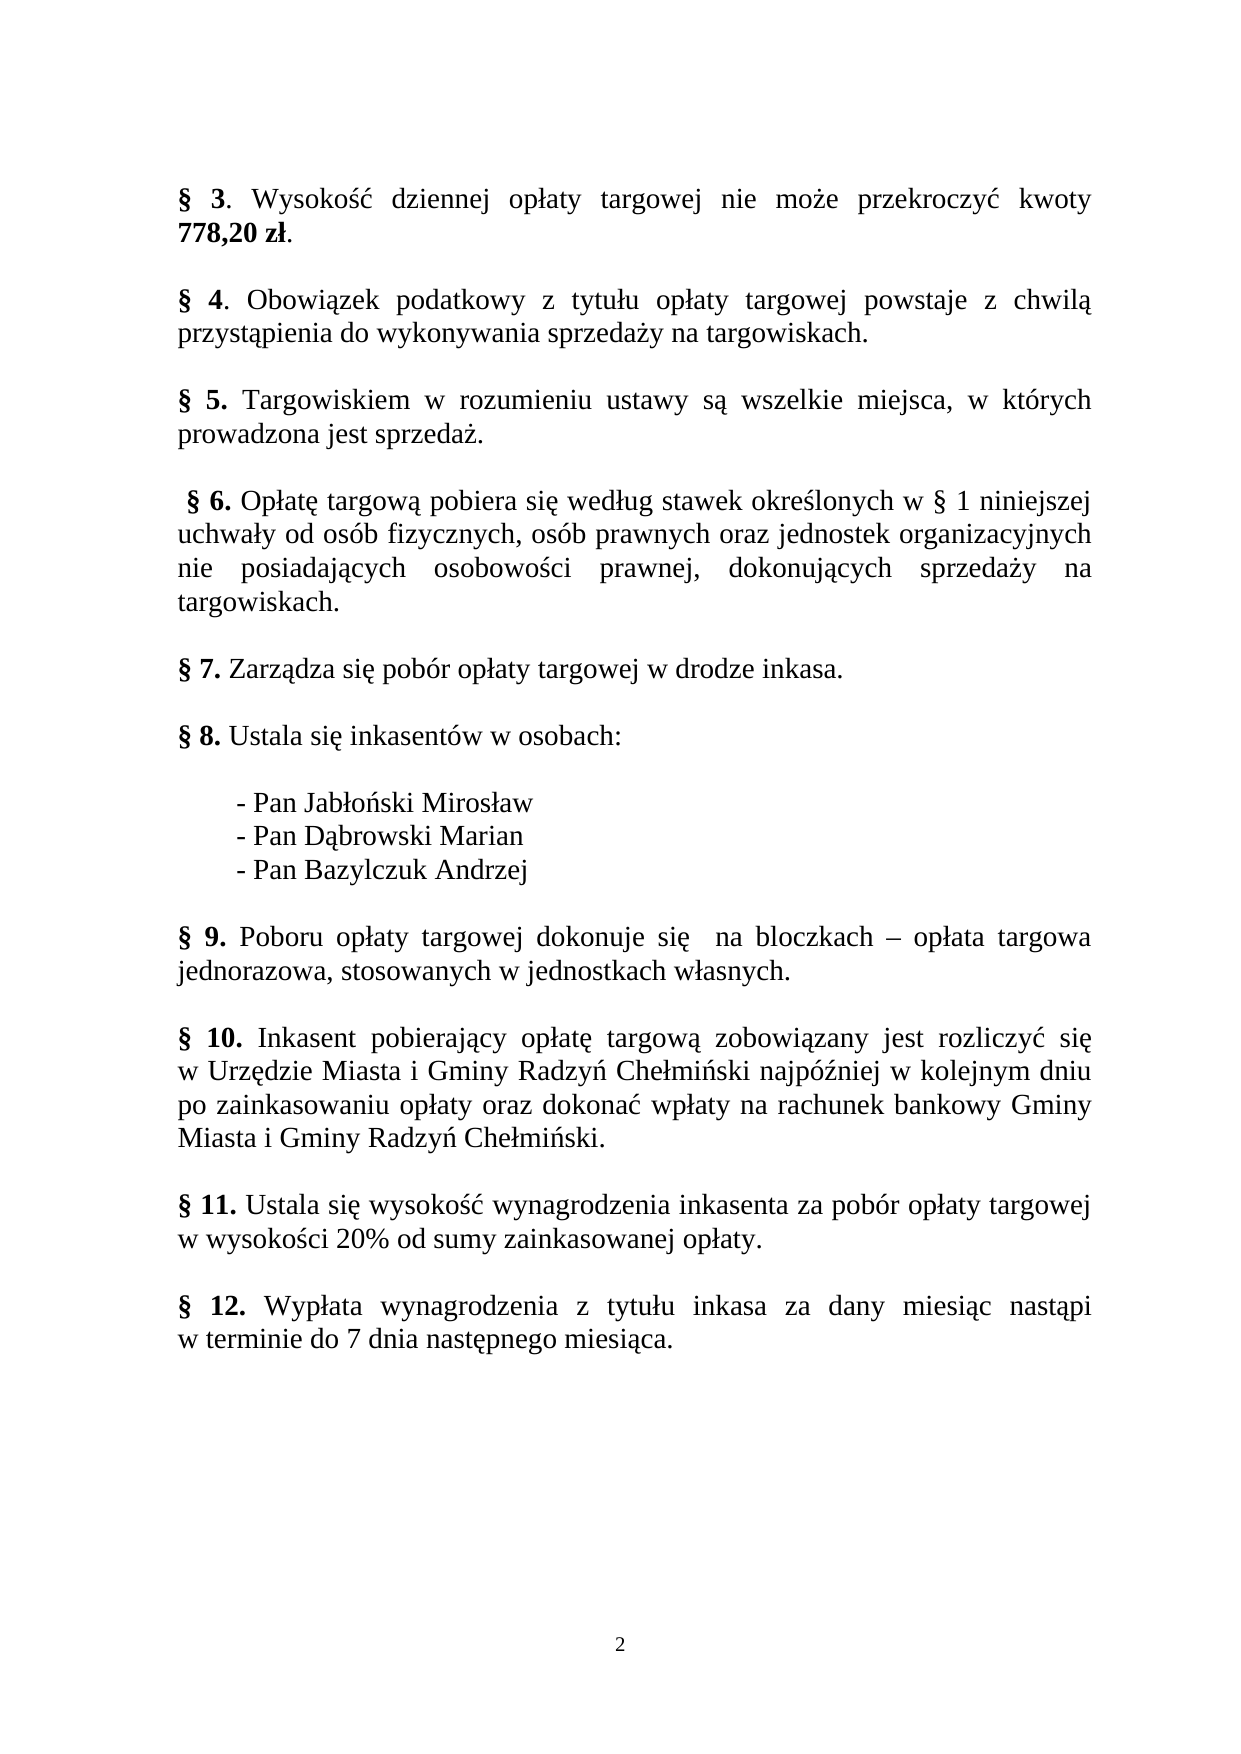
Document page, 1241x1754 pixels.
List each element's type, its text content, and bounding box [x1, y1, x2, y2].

text § 3. Wysokość dziennej opłaty targowej nie może przekroczyć kwoty 778,20 zł. [177, 181, 1093, 248]
text - Pan Bazylczuk Andrzej [177, 852, 1093, 886]
text § 7. Zarządza się pobór opłaty targowej w drodze inkasa. [177, 651, 1093, 684]
text - Pan Dąbrowski Marian [177, 818, 1093, 852]
text § 11. Ustala się wysokość wynagrodzenia inkasenta za pobór opłaty targowej w wysokości 20% od sumy zainkasowanej opłaty. [177, 1187, 1093, 1254]
text § 5. Targowiskiem w rozumieniu ustawy są wszelkie miejsca, w których prowadzona jest sprzedaż. [177, 382, 1093, 449]
text § 9. Poboru opłaty targowej dokonuje się na bloczkach – opłata targowa jednorazowa, stosowanych w jednostkach własnych. [177, 919, 1093, 986]
text § 10. Inkasent pobierający opłatę targową zobowiązany jest rozliczyć się w Urzędzie Miasta i Gminy Radzyń Chełmiński najpóźniej w kolejnym dniu po zainkasowaniu opłaty oraz dokonać wpłaty na rachunek bankowy Gminy Miasta i Gminy Radzyń Chełmiński. [177, 1020, 1093, 1154]
text § 4. Obowiązek podatkowy z tytułu opłaty targowej powstaje z chwilą przystąpienia do wykonywania sprzedaży na targowiskach. [177, 282, 1093, 349]
text § 6. Opłatę targową pobiera się według stawek określonych w § 1 niniejszej uchwały od osób fizycznych, osób prawnych oraz jednostek organizacyjnych nie posiadających osobowości prawnej, dokonujących sprzedaży na targowiskach. [177, 483, 1093, 617]
text - Pan Jabłoński Mirosław [177, 785, 1093, 818]
text § 12. Wypłata wynagrodzenia z tytułu inkasa za dany miesiąc nastąpi w terminie do 7 dnia następnego miesiąca. [177, 1288, 1093, 1355]
text § 8. Ustala się inkasentów w osobach: [177, 718, 1093, 751]
